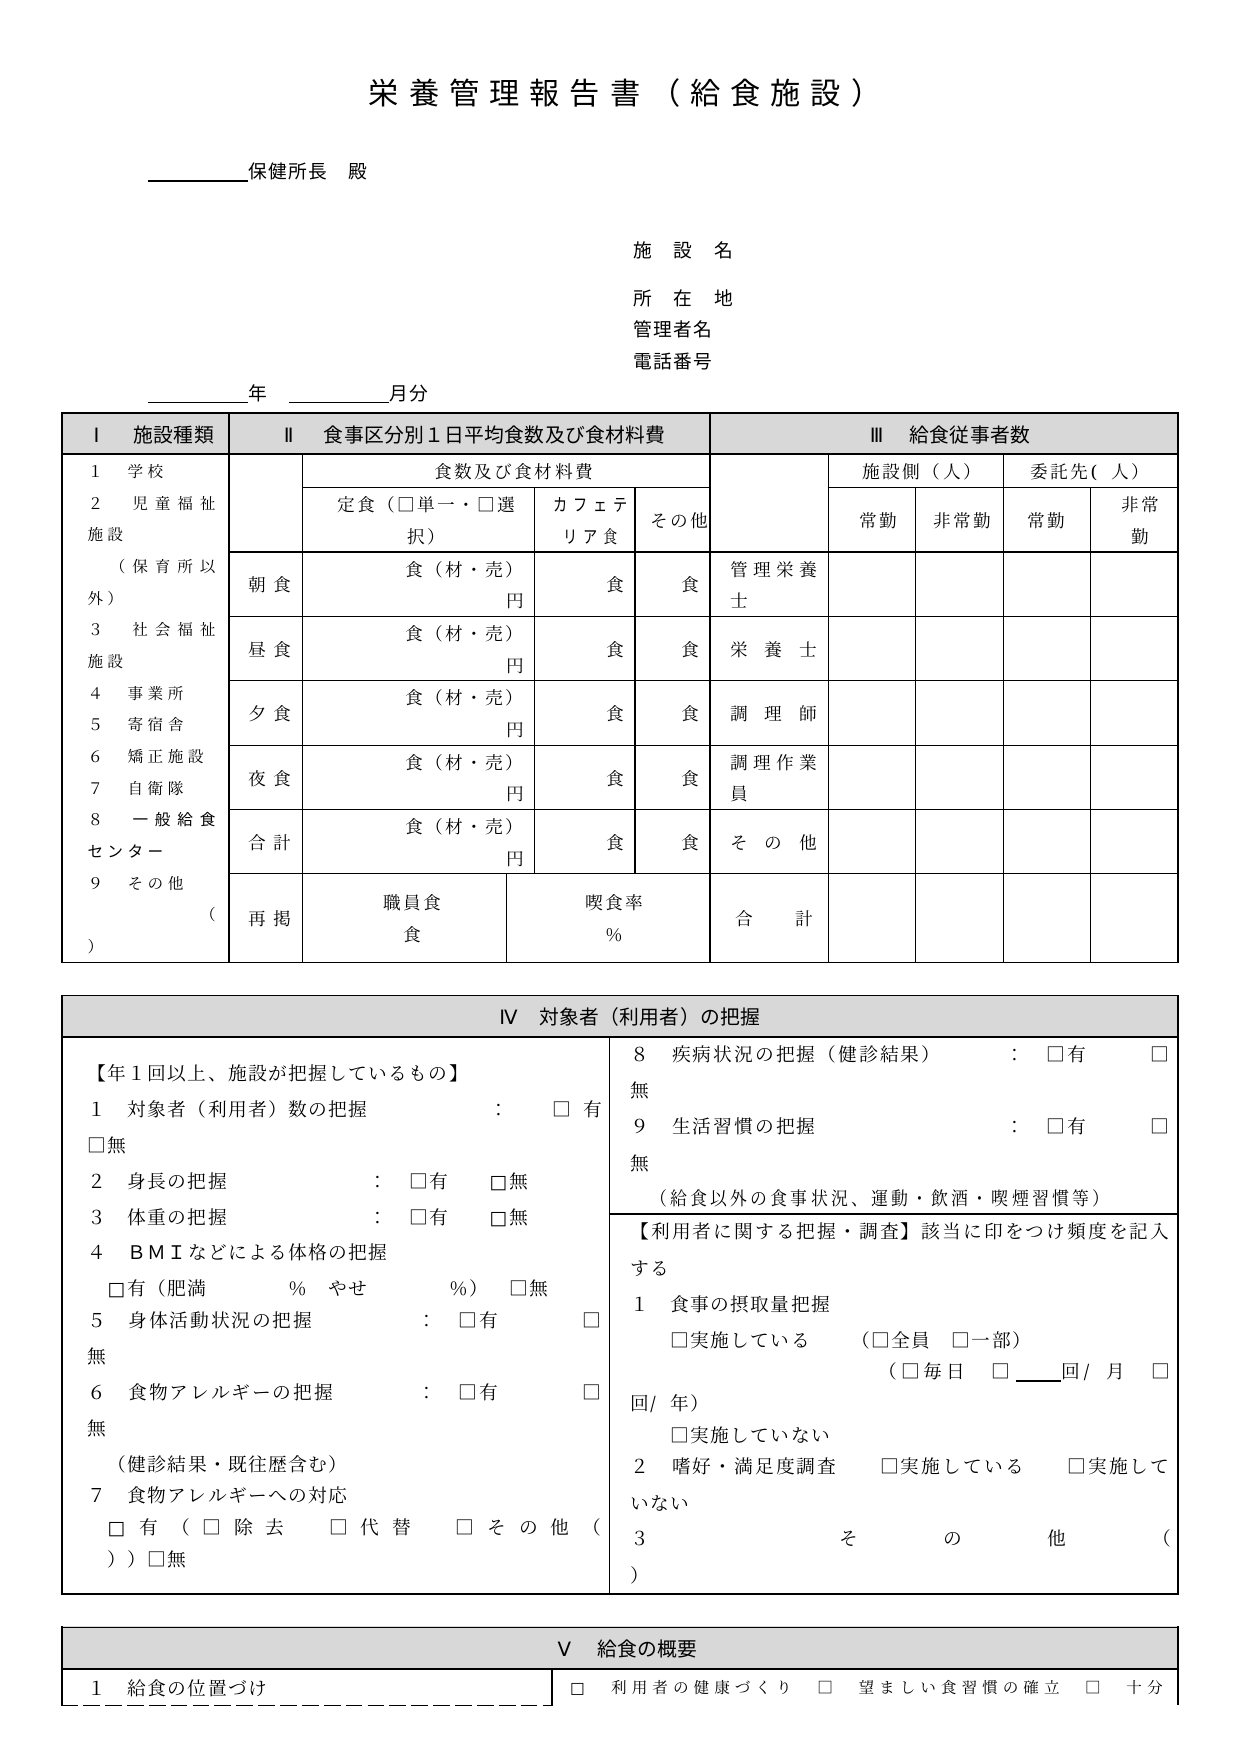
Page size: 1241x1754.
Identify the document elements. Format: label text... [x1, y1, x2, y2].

table_cell [1091, 617, 1177, 680]
table_cell 食（材・売） 円 [303, 681, 534, 744]
table_cell 食（材・売） 円 [303, 553, 534, 616]
table_cell 夕食 [230, 681, 302, 744]
table_cell １ 学校 ２ 児童福祉施設 （保育所以外） ３ 社会福祉施設 ４ 事業所 ５ 寄宿舎 ６ 矯正施設 ７ 自衛隊 ８ 一般給食センター ９ その他 （ ） [63, 455, 228, 962]
table_cell 食 [535, 746, 634, 809]
table_cell 管理栄養士 [711, 553, 828, 616]
table_cell [829, 810, 915, 873]
table_cell [1091, 810, 1177, 873]
table_cell [230, 455, 302, 551]
table_cell 食 [636, 746, 709, 809]
table_cell 食 [535, 617, 634, 680]
table_cell [1004, 874, 1090, 962]
table_cell [1091, 681, 1177, 744]
table_cell 食 [535, 553, 634, 616]
table_cell [916, 617, 1003, 680]
table_cell 常勤 [1004, 488, 1090, 551]
table_cell [916, 810, 1003, 873]
table_cell 【利用者に関する把握・調査】該当に印をつけ頻度を記入する １ 食事の摂取量把握 □実施している （□全員 □一部） （□毎日 □ 回/月 □ 回/年） □実施していない ２ 嗜好・満足度調査 □実施している □実施していない ３ その他（ ） [610, 1215, 1177, 1593]
table_cell 調理師 [711, 681, 828, 744]
table_cell [1004, 553, 1090, 616]
table_cell 栄養士 [711, 617, 828, 680]
table_header Ⅱ 食事区分別１日平均食数及び食材料費 [230, 414, 709, 453]
table_cell [916, 681, 1003, 744]
table_cell カフェテリア食 [535, 488, 634, 551]
table_cell [1004, 681, 1090, 744]
table_cell ８ 疾病状況の把握（健診結果） ： □有 □無 ９ 生活習慣の把握 ： □有 □無 （給食以外の食事状況、運動・飲酒・喫煙習慣等） [610, 1038, 1177, 1213]
table_cell [1091, 874, 1177, 962]
table_cell [1004, 746, 1090, 809]
table_cell 非常勤 [1091, 488, 1177, 551]
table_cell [553, 1670, 1177, 1705]
table_cell [1091, 746, 1177, 809]
table_cell 職員食 食 [303, 874, 506, 962]
table_cell [711, 455, 828, 551]
table_cell 食数及び食材料費 [303, 455, 709, 487]
table_cell 昼食 [230, 617, 302, 680]
table_cell 非常勤 [916, 488, 1003, 551]
text 保健所長 殿 [128, 154, 1173, 186]
text 栄養管理報告書（給食施設） [67, 59, 1173, 123]
table_cell １ 給食の位置づけ [63, 1670, 551, 1705]
table_cell [829, 681, 915, 744]
table_cell [829, 746, 915, 809]
text 所 在 地 [128, 281, 1173, 313]
table_cell 施設側（人） [829, 455, 1003, 487]
table_header Ⅲ 給食従事者数 [711, 414, 1177, 453]
table_cell 食（材・売） 円 [303, 617, 534, 680]
table_cell 食（材・売） 円 [303, 746, 534, 809]
table_cell [916, 553, 1003, 616]
table_cell 食 [636, 553, 709, 616]
table_cell [916, 874, 1003, 962]
table_cell [916, 746, 1003, 809]
text 電話番号 [128, 344, 1173, 376]
table_cell 【年１回以上、施設が把握しているもの】 １ 対象者（利用者）数の把握 ： □有 □無 ２ 身長の把握 ： □有 □無 ３ 体重の把握 ： □有 □無 ４ ＢＭＩなどによる体格の把握 □有（肥満 ％ やせ ％） □無 ５ 身体活動状況の把握 ： □有 □無 ６ 食物アレルギーの把握 ： □有 □無 （健診結果・既往歴含む） ７ 食物アレルギーへの対応 □有（□除去 □代替 □その他（ ））□無 [63, 1038, 609, 1593]
table_cell 常勤 [829, 488, 915, 551]
table_cell 食（材・売） 円 [303, 810, 534, 873]
table_cell 再掲 [230, 874, 302, 962]
table_cell [829, 874, 915, 962]
table_cell その他 [711, 810, 828, 873]
table_cell 食 [535, 681, 634, 744]
table_cell 合 計 [711, 874, 828, 962]
table_cell 朝食 [230, 553, 302, 616]
table_cell 食 [535, 810, 634, 873]
table_header Ⅳ 対象者（利用者）の把握 [63, 996, 1177, 1036]
table_cell [829, 553, 915, 616]
table_header Ⅰ 施設種類 [63, 414, 228, 453]
table_cell 食 [636, 681, 709, 744]
table_cell 合計 [230, 810, 302, 873]
table_cell その他 [636, 488, 709, 551]
text 管理者名 [128, 313, 1173, 344]
table_cell 夜食 [230, 746, 302, 809]
text 年 月分 [128, 376, 1173, 408]
table_cell 調理作業員 [711, 746, 828, 809]
table_cell 喫食率 ％ [507, 874, 709, 962]
table_cell [829, 617, 915, 680]
table_cell [1004, 617, 1090, 680]
table_cell 食 [636, 810, 709, 873]
table_cell [1091, 553, 1177, 616]
table_cell 食 [636, 617, 709, 680]
table_cell [1004, 810, 1090, 873]
table_cell 委託先(人） [1004, 455, 1177, 487]
table_cell 定食（□単一・□選択） [303, 488, 534, 551]
table_header Ⅴ 給食の概要 [63, 1628, 1177, 1668]
text 施 設 名 [128, 234, 1173, 265]
